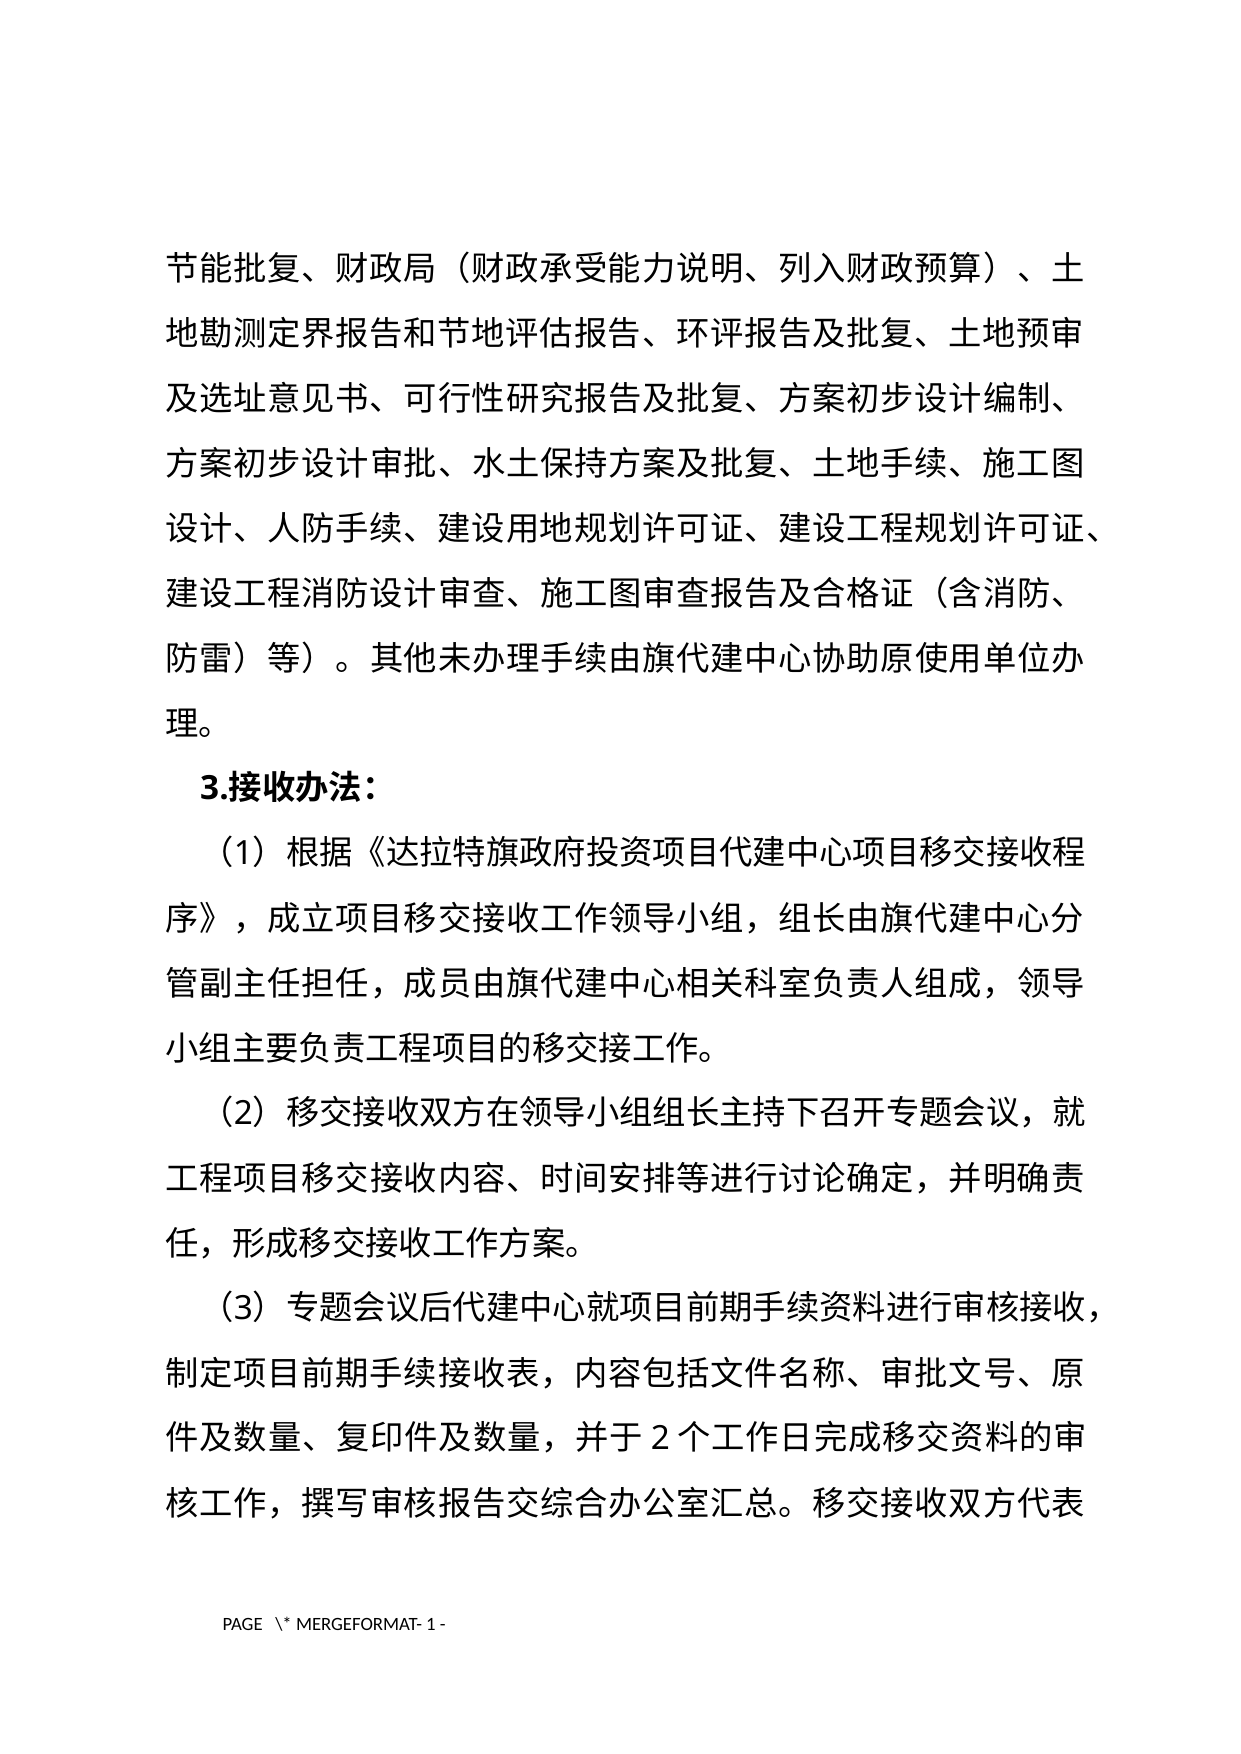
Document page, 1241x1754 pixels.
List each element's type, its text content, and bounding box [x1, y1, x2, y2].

text （2）移交接收双方在领导小组组长主持下召开专题会议，就工程项目移交接收内容、时间安排等进行讨论确定，并明确责任，形成移交接收工作方案。 [165, 1078, 1087, 1273]
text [165, 1273, 1087, 1533]
text （1）根据《达拉特旗政府投资项目代建中心项目移交接收程序》，成立项目移交接收工作领导小组，组长由旗代建中心分管副主任担任，成员由旗代建中心相关科室负责人组成，领导小组主要负责工程项目的移交接工作。 [165, 818, 1087, 1078]
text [165, 233, 1087, 753]
text 3.接收办法： [165, 753, 1087, 818]
